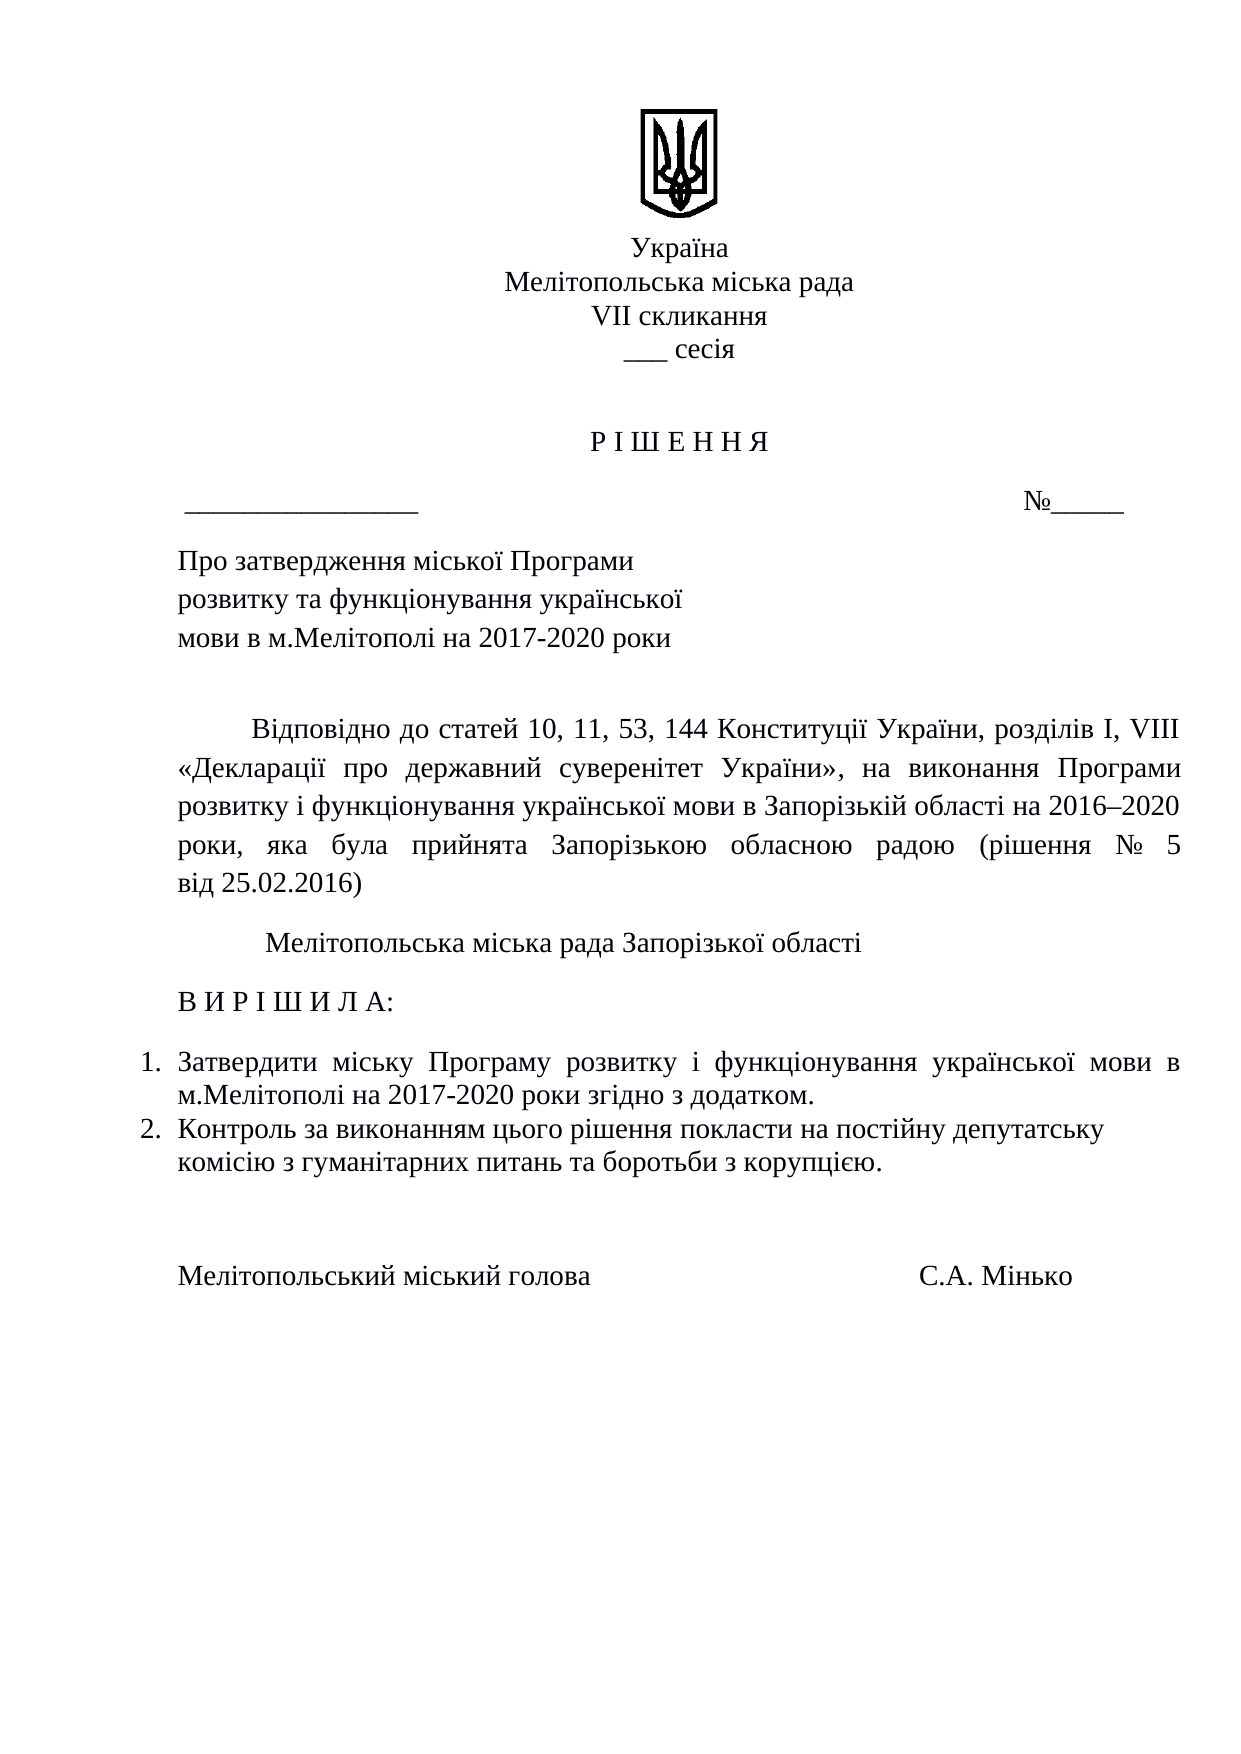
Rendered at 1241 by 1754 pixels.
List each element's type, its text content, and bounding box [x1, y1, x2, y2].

text Відповідно до статей 10, 11, 53, 144 Конституції України, розділів І, VІІІ «Декларації про державний суверенітет України», на виконання Програми розвитку і функціонування української мови в Запорізькій області на 2016–2020 роки, яка була прийнята Запорізькою обласною радою (рішення № 5 від 25.02.2016) [177, 711, 1181, 899]
text мови в м.Мелітополі на 2017-2020 роки [177, 620, 1181, 653]
text розвитку та функціонування української [177, 581, 1181, 615]
text Мелітопольська міська рада [177, 264, 1181, 298]
text Мелітопольський міський голова С.А. Мінько [177, 1258, 1181, 1292]
text VII скликання [177, 298, 1181, 331]
text ___ сесія [177, 331, 1181, 365]
text Про затвердження міської Програми [177, 543, 1181, 576]
text Мелітопольська міська рада Запорізької області [177, 925, 1181, 958]
text В И Р І Ш И Л А: [177, 984, 1181, 1018]
text Україна [177, 231, 1181, 264]
list Контроль за виконанням цього рішення покласти на постійну депутатську комісію з гуманітарних питань та боротьби з корупцією. [140, 1111, 1181, 1178]
text ________________ №_____ [177, 483, 1181, 517]
text Р І Ш Е Н Н Я [177, 424, 1181, 458]
picture [640, 109, 718, 218]
list Затвердити міську Програму розвитку і функціонування української мови в м.Мелітополі на 2017-2020 роки згідно з додатком. [140, 1044, 1181, 1111]
